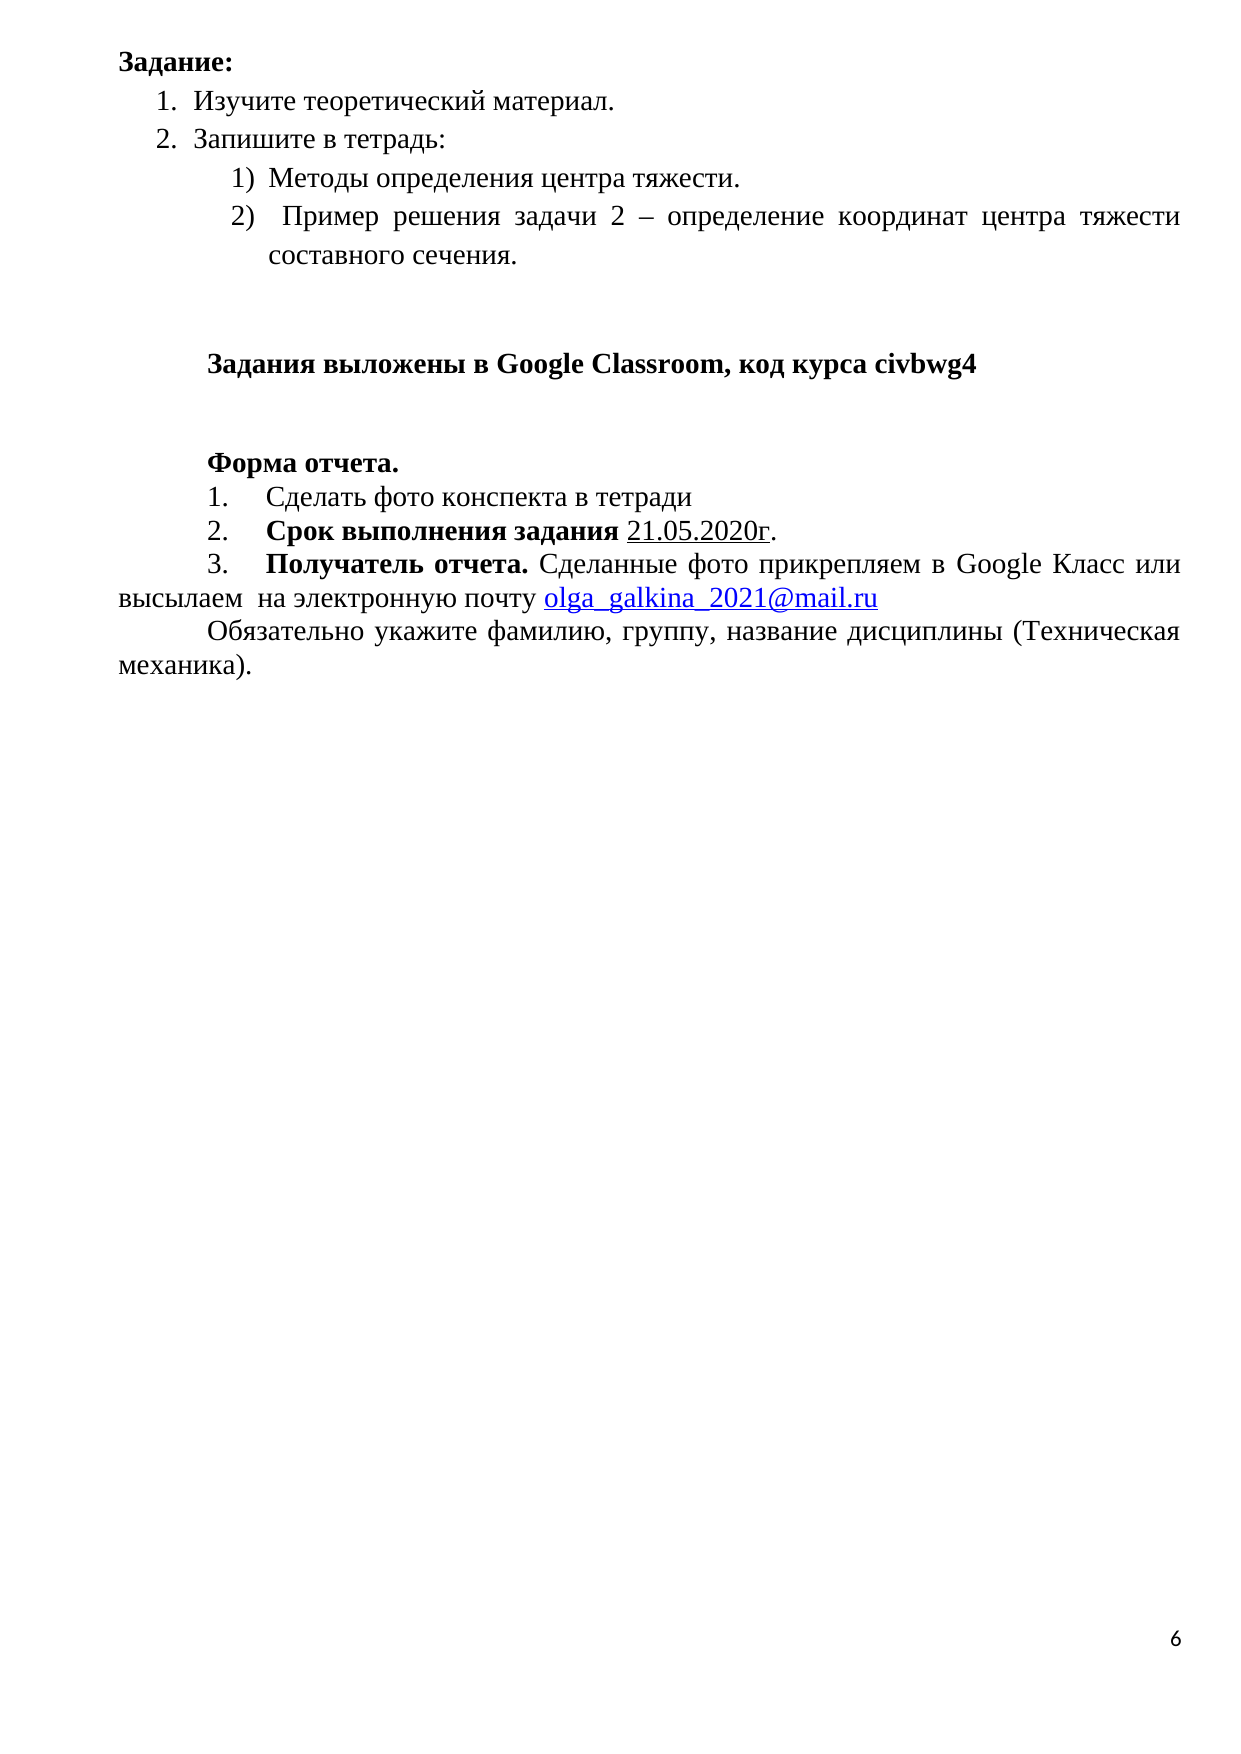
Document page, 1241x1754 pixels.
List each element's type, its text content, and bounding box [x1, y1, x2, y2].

list Сделать фото конспекта в тетради [118, 479, 1181, 513]
list Изучите теоретический материал. [156, 83, 1181, 116]
list Получатель отчета. Сделанные фото прикрепляем в Google Класс или высылаем на электронную почту olga_galkina_2021@mail.ru [118, 546, 1181, 613]
text Обязательно укажите фамилию, группу, название дисциплины (Техническая механика). [118, 613, 1181, 680]
text Задание: [118, 44, 1181, 78]
text Задания выложены в Google Classroom, код курса civbwg4 [118, 346, 1181, 380]
list Срок выполнения задания 21.05.2020г. [118, 513, 1181, 546]
list Методы определения центра тяжести. [231, 160, 1181, 193]
text Форма отчета. [118, 446, 1181, 479]
list Пример решения задачи 2 – определение координат центра тяжести составного сечения. [231, 198, 1181, 271]
list Запишите в тетрадь: [156, 121, 1181, 155]
